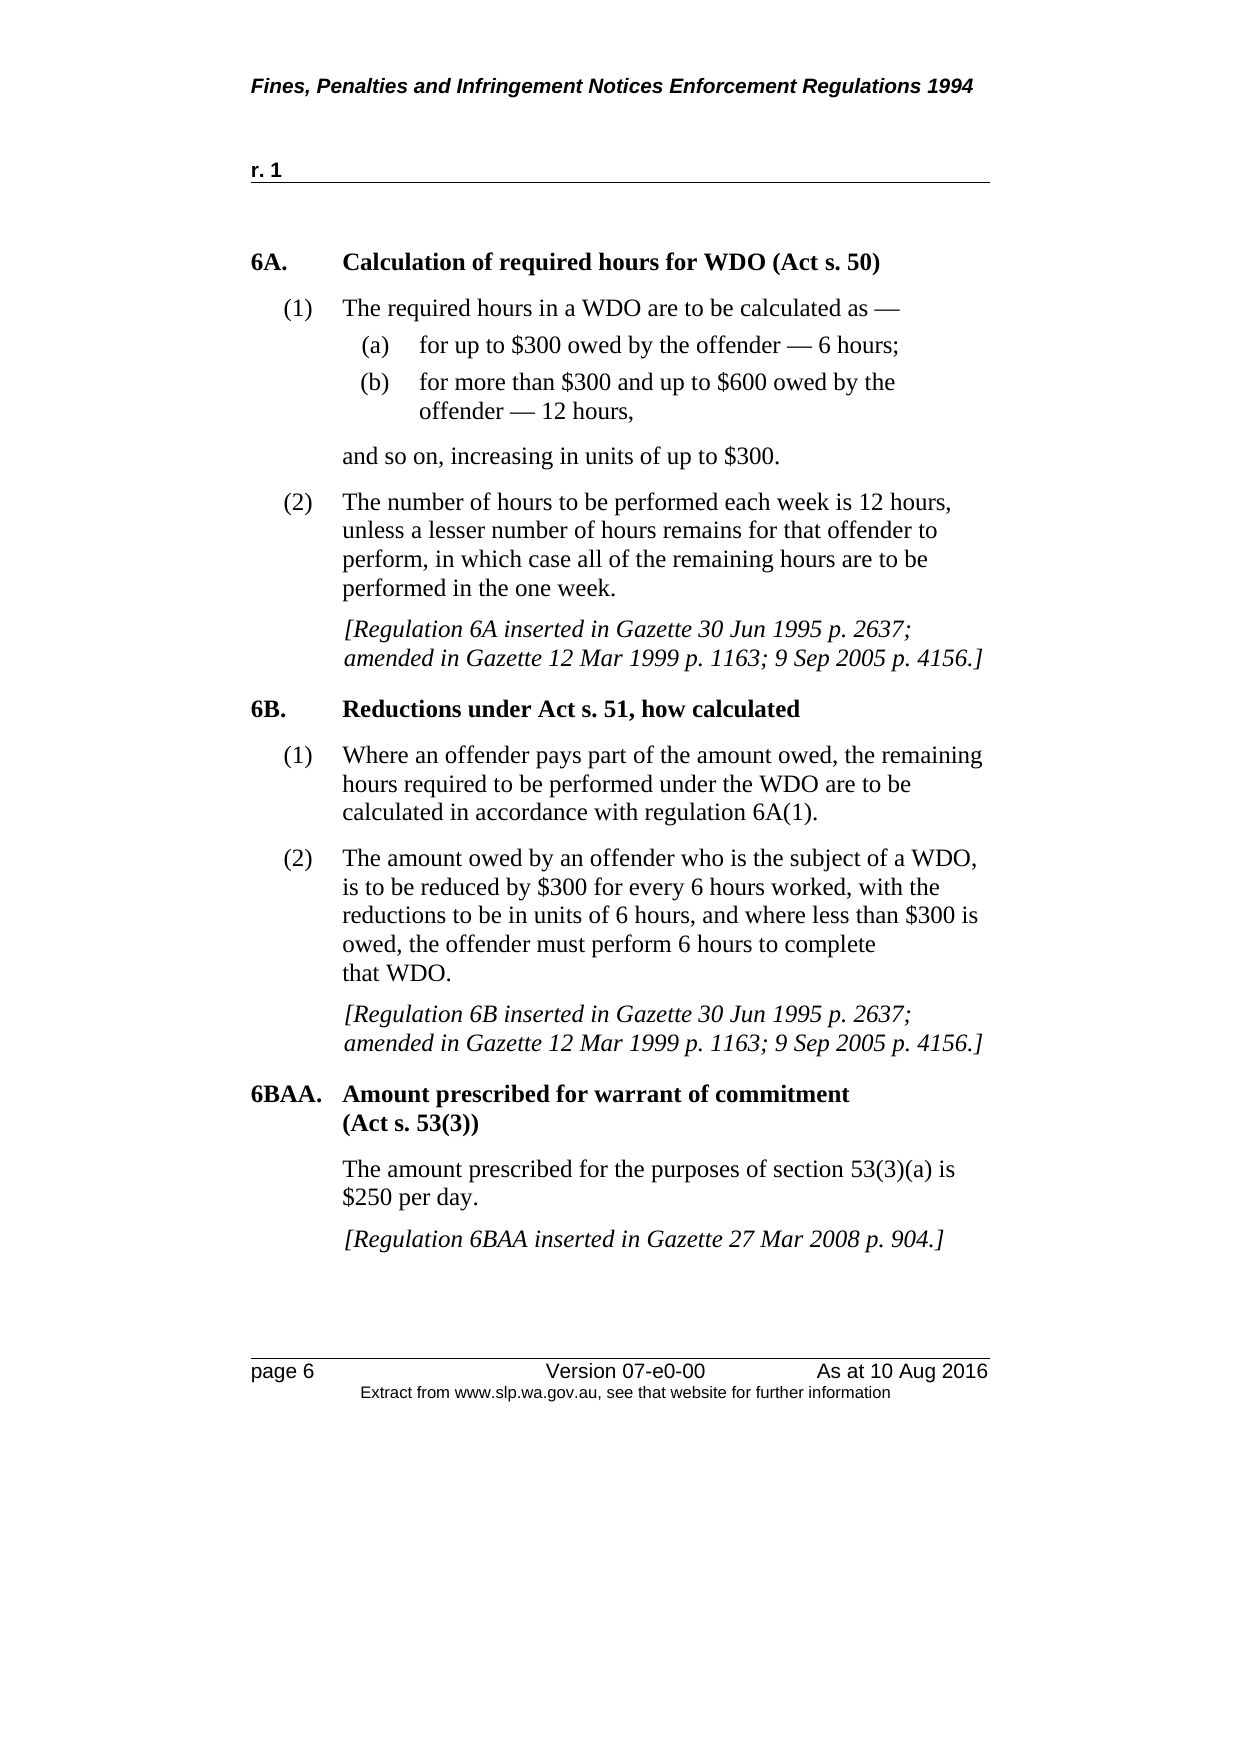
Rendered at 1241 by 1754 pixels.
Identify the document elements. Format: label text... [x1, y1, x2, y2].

subtitle 6A. Calculation of required hours for WDO (Act s. 50) [251, 247, 990, 276]
text [Regulation 6BAA inserted in Gazette 27 Mar 2008 p. 904.] [251, 1224, 990, 1252]
text [Regulation 6A inserted in Gazette 30 Jun 1995 p. 2637; amended in Gazette 12 Mar 1999 p. 1163; 9 Sep 2005 p. 4156.] [251, 614, 990, 672]
text The amount prescribed for the purposes of section 53(3)(a) is $250 per day. [251, 1154, 990, 1211]
text (1) The required hours in a WDO are to be calculated as — [251, 293, 990, 322]
text (1) Where an offender pays part of the amount owed, the remaining hours required to be performed under the WDO are to be calculated in accordance with regulation 6A(1). [251, 740, 990, 826]
subtitle 6B. Reductions under Act s. 51, how calculated [251, 694, 990, 723]
text (b) for more than $300 and up to $600 owed by the offender — 12 hours, [251, 367, 990, 424]
text (2) The amount owed by an offender who is the subject of a WDO, is to be reduced by $300 for every 6 hours worked, with the reductions to be in units of 6 hours, and where less than $300 is owed, the offender must perform 6 hours to complete that WDO. [251, 843, 990, 987]
text [Regulation 6B inserted in Gazette 30 Jun 1995 p. 2637; amended in Gazette 12 Mar 1999 p. 1163; 9 Sep 2005 p. 4156.] [251, 999, 990, 1057]
subtitle 6BAA. Amount prescribed for warrant of commitment (Act s. 53(3)) [251, 1079, 990, 1137]
text (2) The number of hours to be performed each week is 12 hours, unless a lesser number of hours remains for that offender to perform, in which case all of the remaining hours are to be performed in the one week. [251, 487, 990, 602]
text (a) for up to $300 owed by the offender — 6 hours; [251, 330, 990, 359]
text and so on, increasing in units of up to $300. [251, 441, 990, 470]
